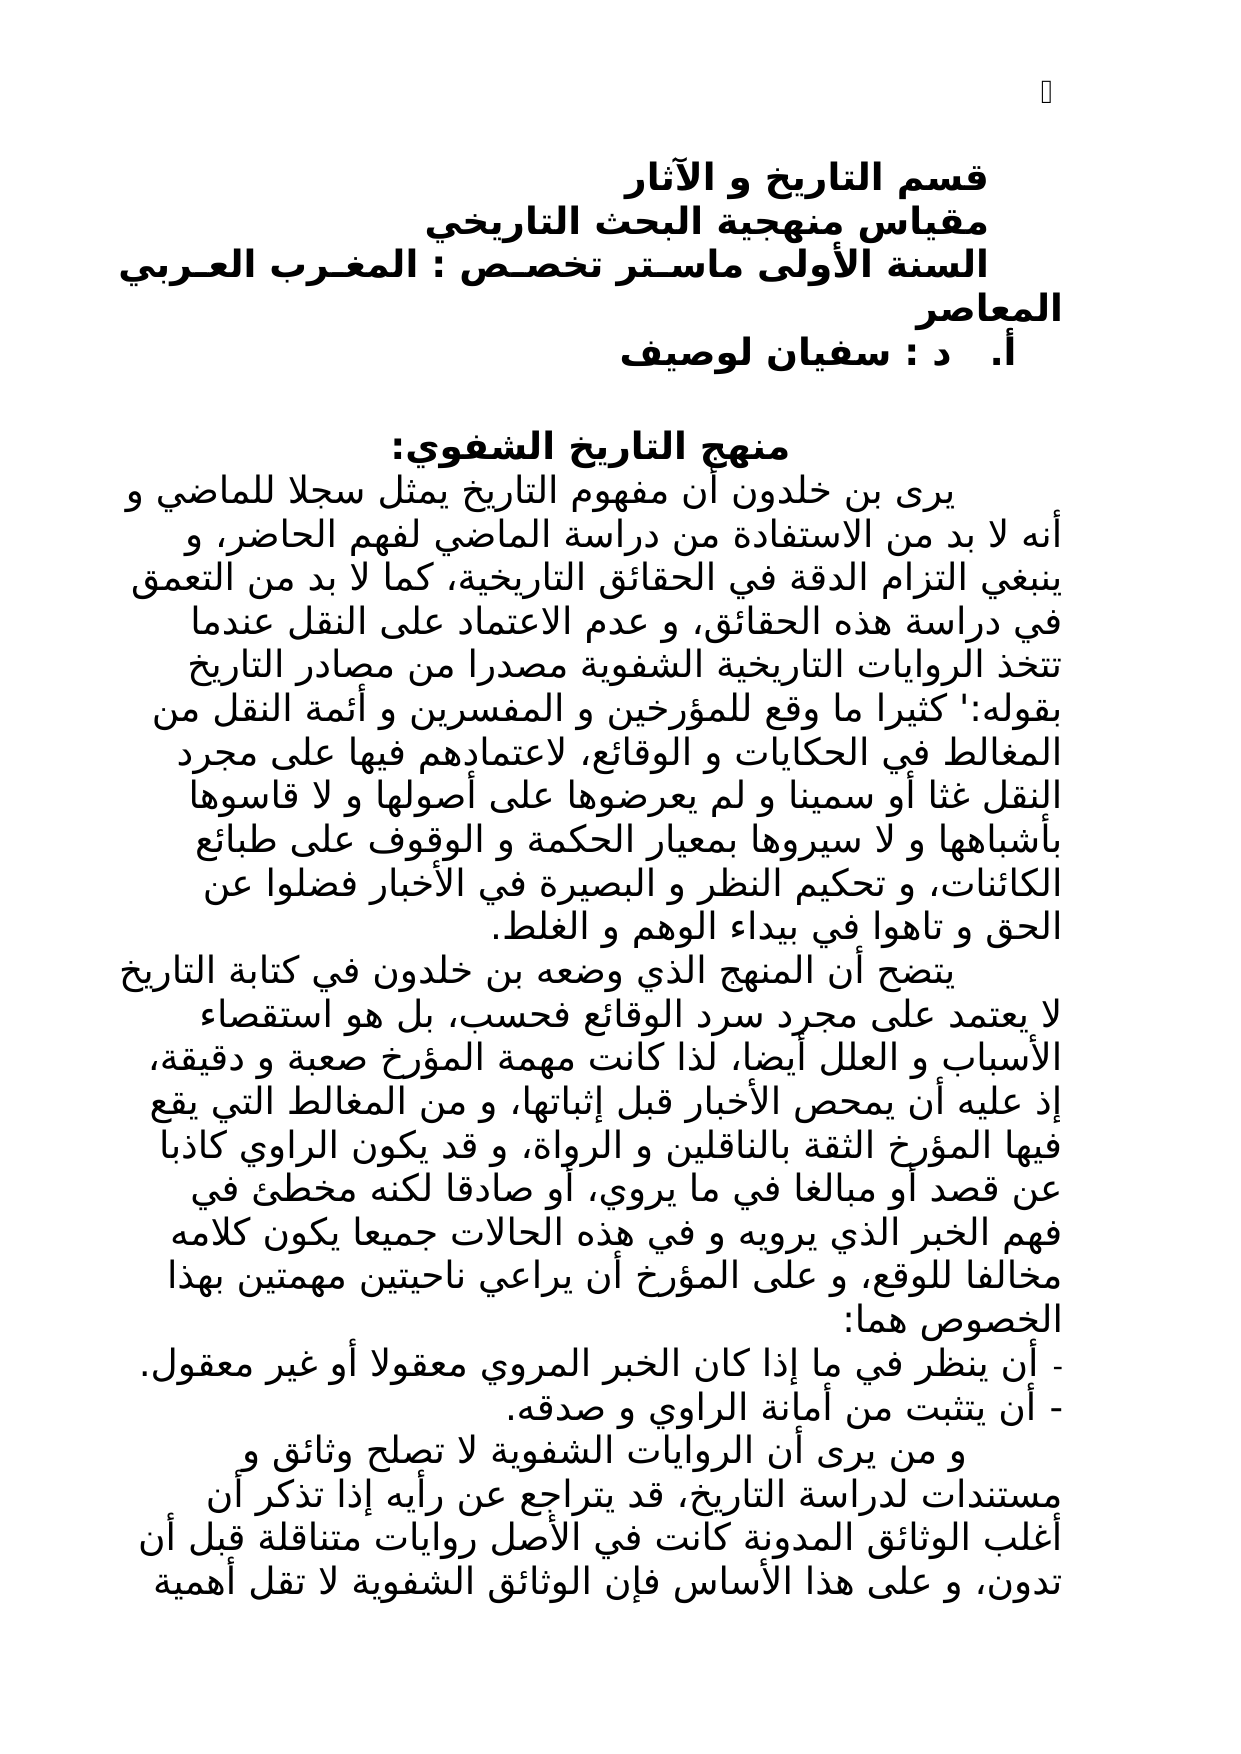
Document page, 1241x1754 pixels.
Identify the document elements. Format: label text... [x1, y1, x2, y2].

text يرى بن خلدون أن مفهوم التاريخ يمثل سجلا للماضي و أنه لا بد من الاستفادة من دراسة الماضي لفهم الحاضر، و ينبغي التزام الدقة في الحقائق التاريخية، كما لا بد من التعمق في دراسة هذه الحقائق، و عدم الاعتماد على النقل عندما تتخذ الروايات التاريخية الشفوية مصدرا من مصادر التاريخ بقوله:' كثيرا ما وقع للمؤرخين و المفسرين و أئمة النقل من المغالط في الحكايات و الوقائع، لاعتمادهم فيها على مجرد النقل غثا أو سمينا و لم يعرضوها على أصولها و لا قاسوها بأشباهها و لا سيروها بمعيار الحكمة و الوقوف على طبائع الكائنات، و تحكيم النظر و البصيرة في الأخبار فضلوا عن الحق و تاهوا في بيداء الوهم و الغلط. [118, 468, 1063, 949]
text - أن يتثبت من أمانة الراوي و صدقه. [118, 1385, 1063, 1429]
text - أن ينظر في ما إذا كان الخبر المروي معقولا أو غير معقول. [118, 1341, 1063, 1385]
text مقياس منهجية البحث التاريخي [118, 199, 1063, 243]
text السنة الأولى ماستر تخصص : المغرب العربي المعاصر [118, 243, 1063, 330]
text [118, 1429, 1063, 1603]
text منهج التاريخ الشفوي: [118, 425, 1063, 468]
text يتضح أن المنهج الذي وضعه بن خلدون في كتابة التاريخ لا يعتمد على مجرد سرد الوقائع فحسب، بل هو استقصاء الأسباب و العلل أيضا، لذا كانت مهمة المؤرخ صعبة و دقيقة، إذ عليه أن يمحص الأخبار قبل إثباتها، و من المغالط التي يقع فيها المؤرخ الثقة بالناقلين و الرواة، و قد يكون الراوي كاذبا عن قصد أو مبالغا في ما يروي، أو صادقا لكنه مخطئ في فهم الخبر الذي يرويه و في هذه الحالات جميعا يكون كلامه مخالفا للوقع، و على المؤرخ أن يراعي ناحيتين مهمتين بهذا الخصوص هما: [118, 949, 1063, 1341]
list د : سفيان لوصيف [118, 330, 989, 374]
text قسم التاريخ و الآثار [118, 156, 1063, 199]
